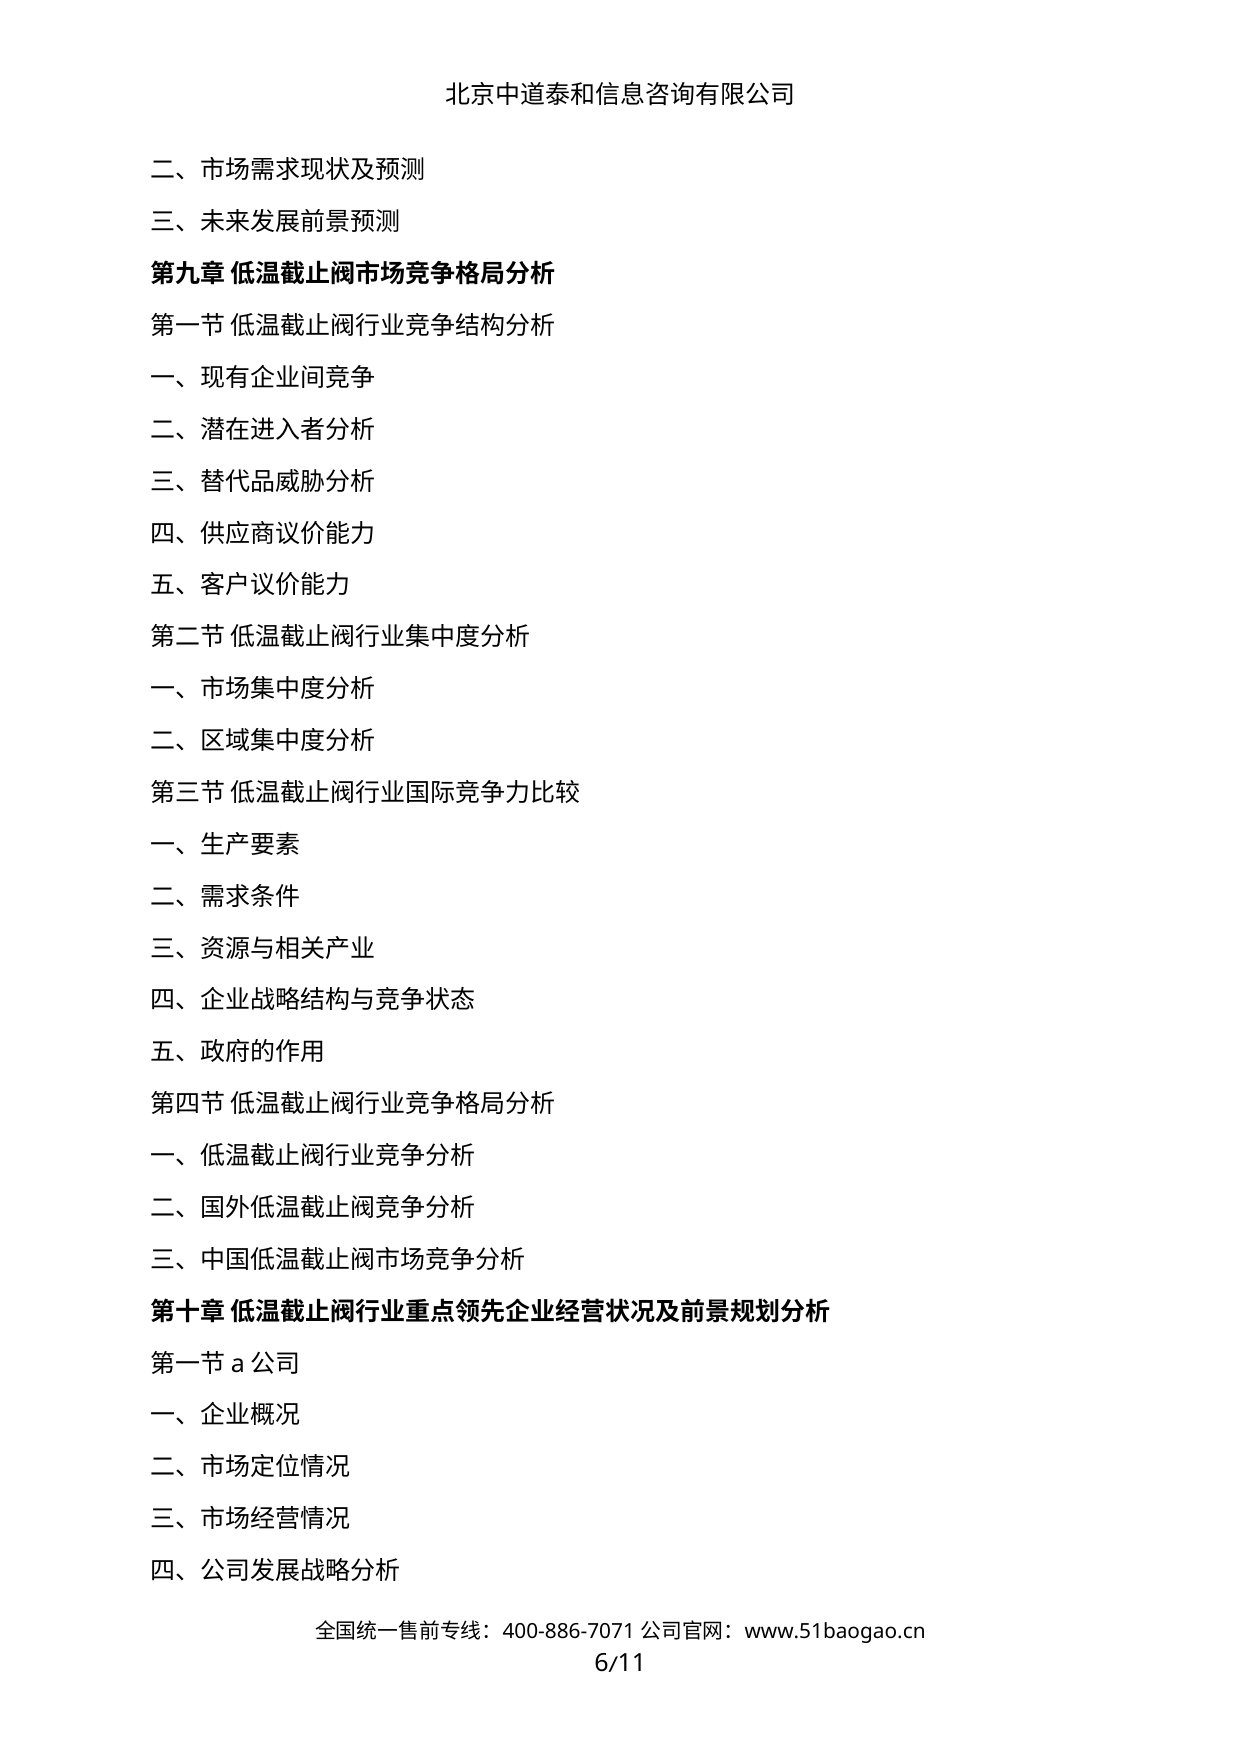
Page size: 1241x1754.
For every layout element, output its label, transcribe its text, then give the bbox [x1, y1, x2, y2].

text 二、潜在进入者分析 [150, 409, 1090, 446]
text 第四节 低温截止阀行业竞争格局分析 [150, 1084, 1090, 1120]
text 四、企业战略结构与竞争状态 [150, 980, 1090, 1016]
text 二、市场定位情况 [150, 1447, 1090, 1483]
text 二、市场需求现状及预测 [150, 150, 1090, 186]
text 第三节 低温截止阀行业国际竞争力比较 [150, 772, 1090, 809]
text 一、企业概况 [150, 1395, 1090, 1431]
text 二、国外低温截止阀竞争分析 [150, 1187, 1090, 1224]
text 一、生产要素 [150, 824, 1090, 861]
text 第二节 低温截止阀行业集中度分析 [150, 617, 1090, 653]
text 第一节 低温截止阀行业竞争结构分析 [150, 306, 1090, 342]
text 第九章 低温截止阀市场竞争格局分析 [150, 254, 1090, 290]
text 三、市场经营情况 [150, 1499, 1090, 1535]
text 三、未来发展前景预测 [150, 202, 1090, 238]
text 二、区域集中度分析 [150, 721, 1090, 757]
text 五、客户议价能力 [150, 565, 1090, 601]
text 三、资源与相关产业 [150, 928, 1090, 964]
text 第十章 低温截止阀行业重点领先企业经营状况及前景规划分析 [150, 1291, 1090, 1327]
text 一、现有企业间竞争 [150, 357, 1090, 394]
text 四、供应商议价能力 [150, 513, 1090, 549]
text 二、需求条件 [150, 876, 1090, 912]
text 一、市场集中度分析 [150, 669, 1090, 705]
text 五、政府的作用 [150, 1032, 1090, 1068]
text 第一节 a公司 [150, 1343, 1090, 1379]
text 四、公司发展战略分析 [150, 1551, 1090, 1587]
text 一、低温截止阀行业竞争分析 [150, 1136, 1090, 1172]
text 三、中国低温截止阀市场竞争分析 [150, 1239, 1090, 1276]
text 三、替代品威胁分析 [150, 461, 1090, 497]
